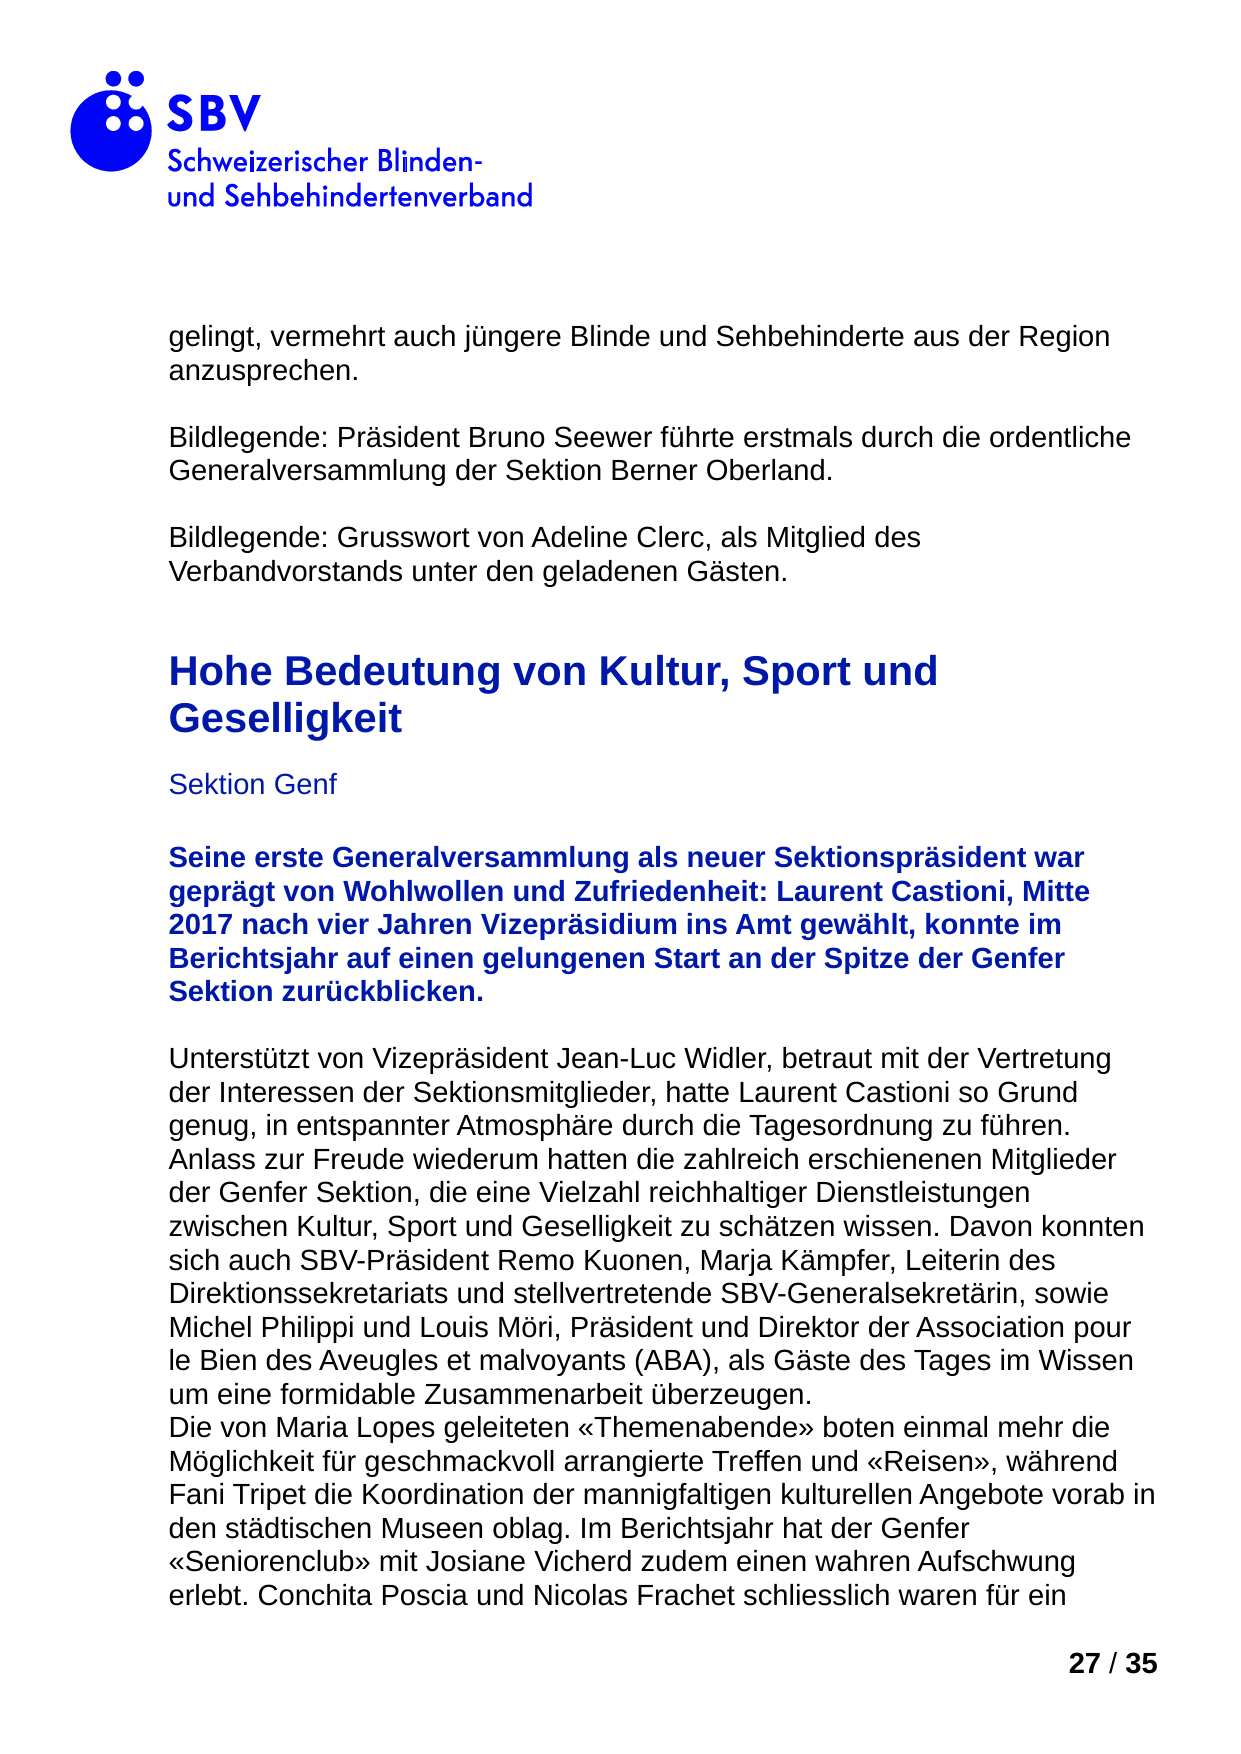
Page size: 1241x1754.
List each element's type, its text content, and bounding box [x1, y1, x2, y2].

subtitle Sektion Genf [168, 767, 1157, 800]
text Seine erste Generalversammlung als neuer Sektionspräsident war geprägt von Wohlwollen und Zufriedenheit: Laurent Castioni, Mitte 2017 nach vier Jahren Vizepräsidium ins Amt gewählt, konnte im Berichtsjahr auf einen gelungenen Start an der Spitze der Genfer Sektion zurückblicken. [168, 840, 1157, 1008]
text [168, 1410, 1157, 1611]
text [168, 319, 1157, 386]
subtitle Hohe Bedeutung von Kultur, Sport und Geselligkeit [168, 646, 1157, 742]
text Bildlegende: Grusswort von Adeline Clerc, als Mitglied des Verbandvorstands unter den geladenen Gästen. [168, 520, 1157, 587]
text Unterstützt von Vizepräsident Jean-Luc Widler, betraut mit der Vertretung der Interessen der Sektionsmitglieder, hatte Laurent Castioni so Grund genug, in entspannter Atmosphäre durch die Tagesordnung zu führen. Anlass zur Freude wiederum hatten die zahlreich erschienenen Mitglieder der Genfer Sektion, die eine Vielzahl reichhaltiger Dienstleistungen zwischen Kultur, Sport und Geselligkeit zu schätzen wissen. Davon konnten sich auch SBV-Präsident Remo Kuonen, Marja Kämpfer, Leiterin des Direktionssekretariats und stellvertretende SBV-Generalsekretärin, sowie Michel Philippi und Louis Möri, Präsident und Direktor der Association pour le Bien des Aveugles et malvoyants (ABA), als Gäste des Tages im Wissen um eine formidable Zusammenarbeit überzeugen. [168, 1041, 1157, 1410]
text Bildlegende: Präsident Bruno Seewer führte erstmals durch die ordentliche Generalversammlung der Sektion Berner Oberland. [168, 419, 1157, 487]
